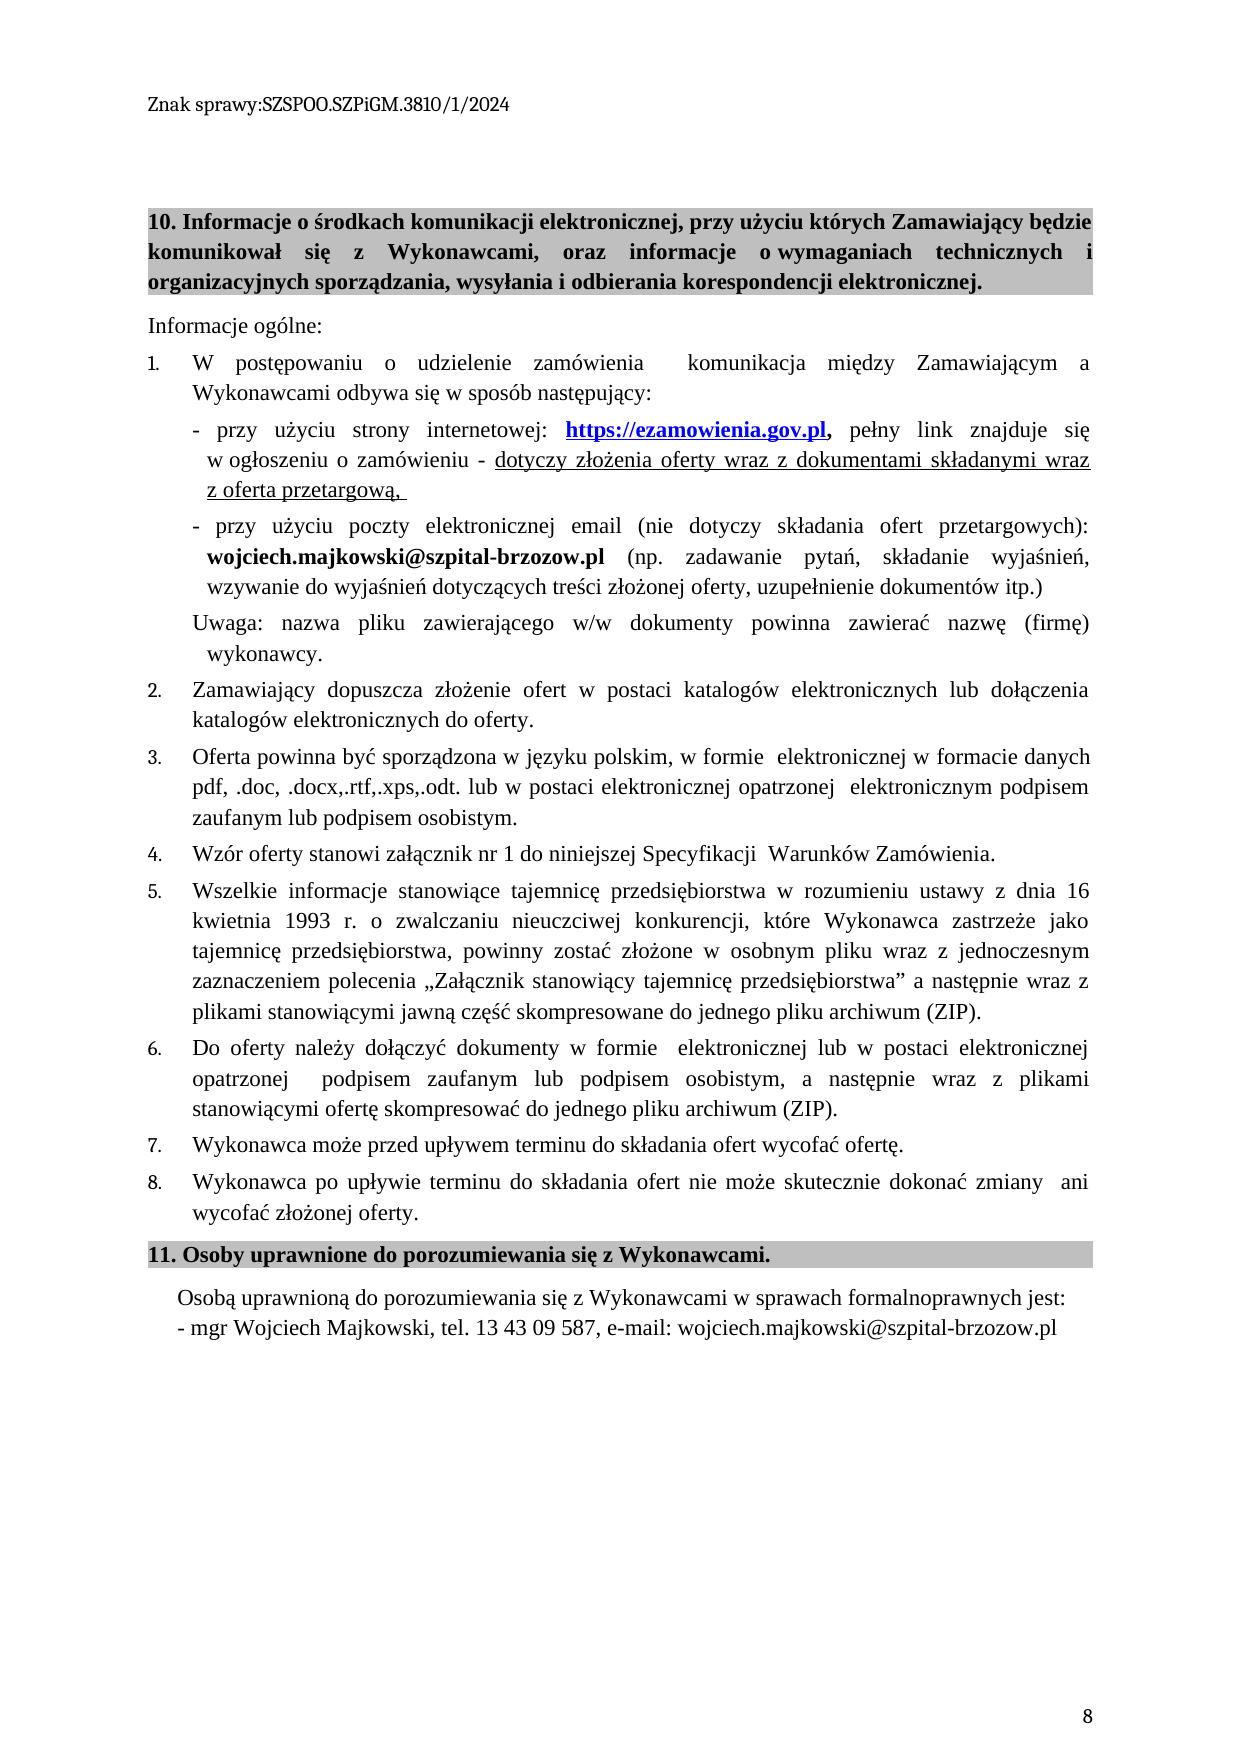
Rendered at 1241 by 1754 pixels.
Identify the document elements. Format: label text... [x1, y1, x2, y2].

list Wykonawca po upływie terminu do składania ofert nie może skutecznie dokonać zmiany ani wycofać złożonej oferty. [148, 1168, 1091, 1225]
text Osobą uprawnioną do porozumiewania się z Wykonawcami w sprawach formalnoprawnych jest: [177, 1284, 1093, 1310]
text - mgr Wojciech Majkowski, tel. 13 43 09 587, e-mail: wojciech.majkowski@szpital-brzozow.pl [177, 1314, 1093, 1341]
text Uwaga: nazwa pliku zawierającego w/w dokumenty powinna zawierać nazwę (firmę) wykonawcy. [192, 609, 1091, 666]
text - przy użyciu poczty elektronicznej email (nie dotyczy składania ofert przetargowych): wojciech.majkowski@szpital-brzozow.pl (np. zadawanie pytań, składanie wyjaśnień, wzywanie do wyjaśnień dotyczących treści złożonej oferty, uzupełnienie dokumentów itp.) [192, 512, 1091, 599]
text 10. Informacje o środkach komunikacji elektronicznej, przy użyciu których Zamawiający będzie komunikował się z Wykonawcami, oraz informacje o wymaganiach technicznych i organizacyjnych sporządzania, wysyłania i odbierania korespondencji elektronicznej. [148, 208, 1093, 295]
list Wzór oferty stanowi załącznik nr 1 do niniejszej Specyfikacji Warunków Zamówienia. [148, 840, 1091, 867]
list Do oferty należy dołączyć dokumenty w formie elektronicznej lub w postaci elektronicznej opatrzonej podpisem zaufanym lub podpisem osobistym, a następnie wraz z plikami stanowiącymi ofertę skompresować do jednego pliku archiwum (ZIP). [148, 1034, 1091, 1121]
text 11. Osoby uprawnione do porozumiewania się z Wykonawcami. [148, 1241, 1093, 1268]
text - przy użyciu strony internetowej: https://ezamowienia.gov.pl, pełny link znajduje się w ogłoszeniu o zamówieniu - dotyczy złożenia oferty wraz z dokumentami składanymi wraz z oferta przetargową, [192, 416, 1091, 502]
list Zamawiający dopuszcza złożenie ofert w postaci katalogów elektronicznych lub dołączenia katalogów elektronicznych do oferty. [148, 676, 1091, 733]
list Oferta powinna być sporządzona w języku polskim, w formie elektronicznej w formacie danych pdf, .doc, .docx,.rtf,.xps,.odt. lub w postaci elektronicznej opatrzonej elektronicznym podpisem zaufanym lub podpisem osobistym. [148, 743, 1091, 830]
list Wykonawca może przed upływem terminu do składania ofert wycofać ofertę. [148, 1131, 1091, 1158]
list Wszelkie informacje stanowiące tajemnicę przedsiębiorstwa w rozumieniu ustawy z dnia 16 kwietnia 1993 r. o zwalczaniu nieuczciwej konkurencji, które Wykonawca zastrzeże jako tajemnicę przedsiębiorstwa, powinny zostać złożone w osobnym pliku wraz z jednoczesnym zaznaczeniem polecenia „Załącznik stanowiący tajemnicę przedsiębiorstwa” a następnie wraz z plikami stanowiącymi jawną część skompresowane do jednego pliku archiwum (ZIP). [148, 877, 1091, 1024]
text Informacje ogólne: [148, 312, 1091, 339]
list W postępowaniu o udzielenie zamówienia komunikacja między Zamawiającym a Wykonawcami odbywa się w sposób następujący: [148, 349, 1091, 406]
